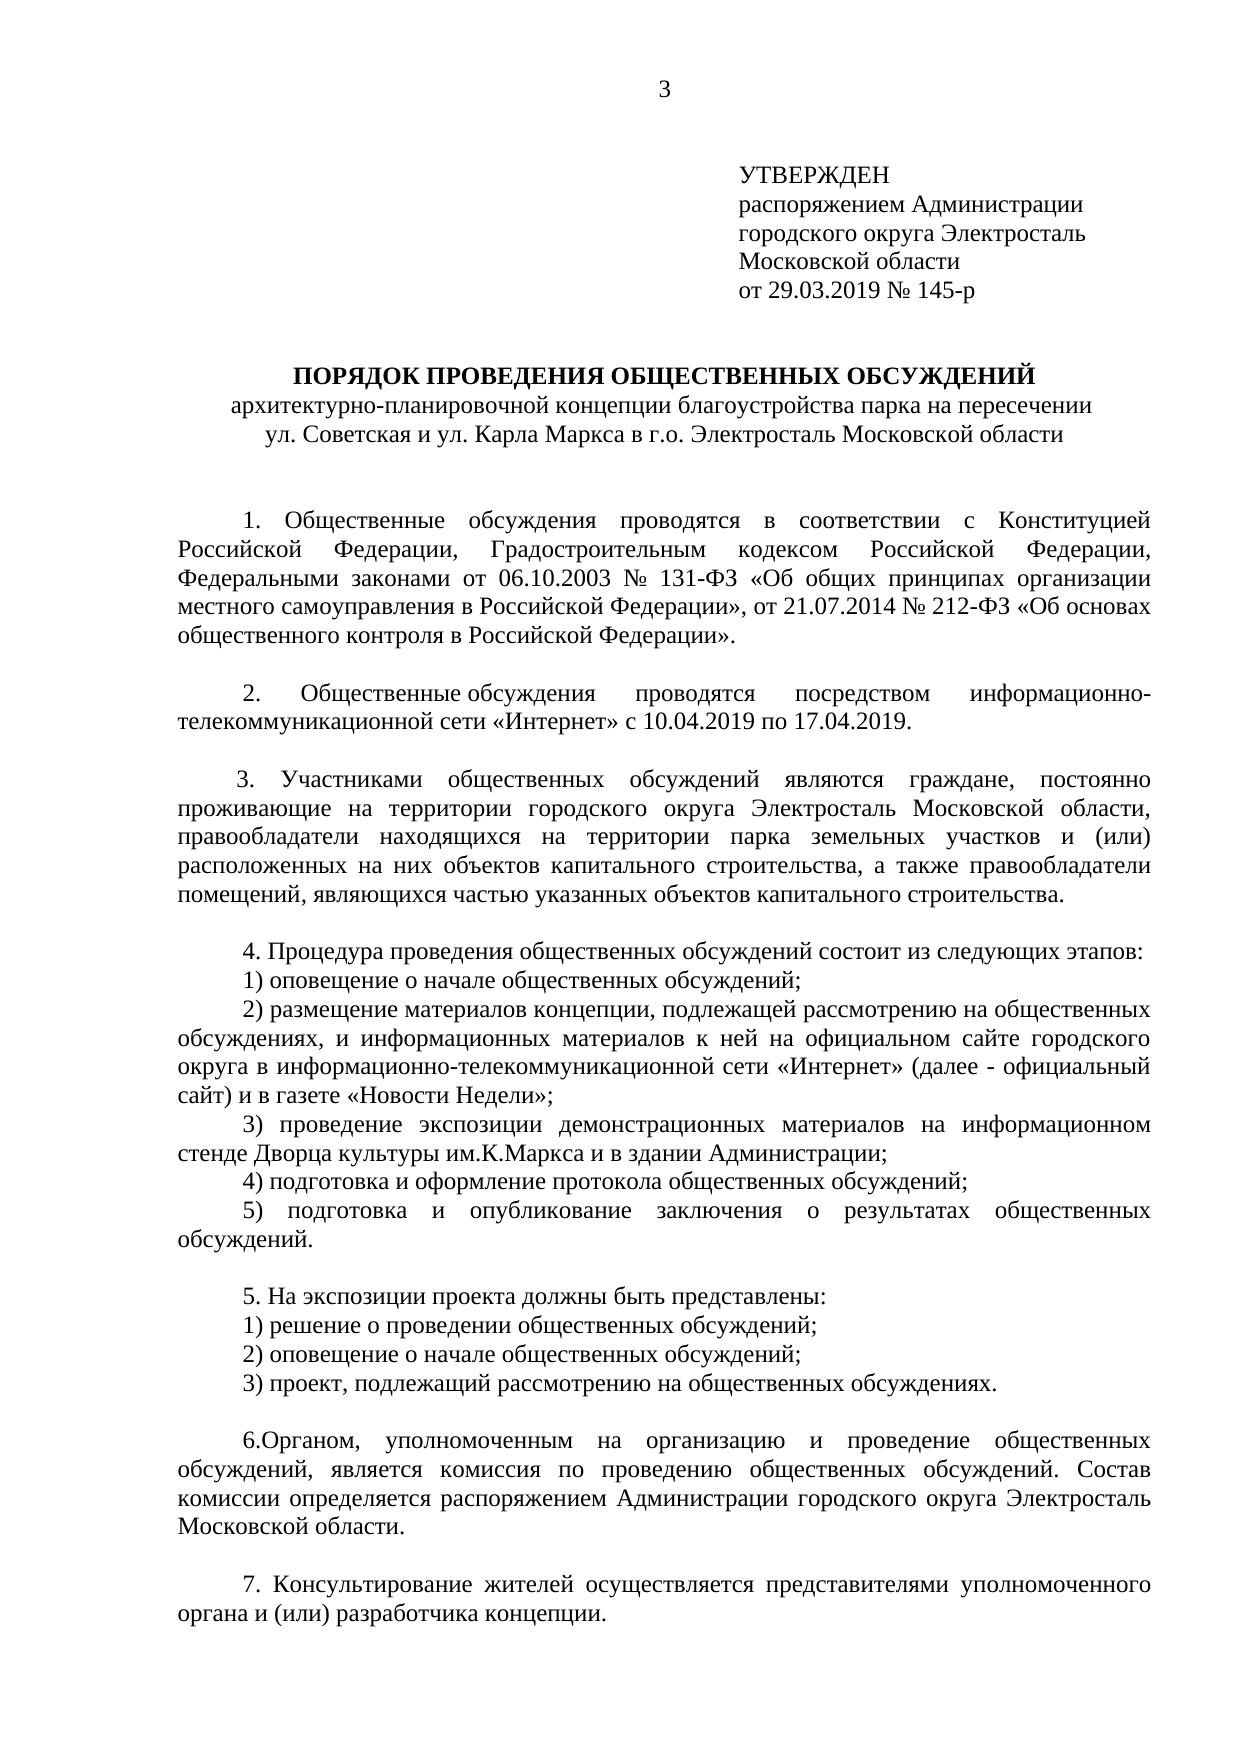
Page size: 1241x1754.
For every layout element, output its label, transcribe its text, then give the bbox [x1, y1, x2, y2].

text 1) оповещение о начале общественных обсуждений; [177, 965, 1152, 994]
text 1. Общественные обсуждения проводятся в соответствии с Конституцией Российской Федерации, Градостроительным кодексом Российской Федерации, Федеральными законами от 06.10.2003 № 131-ФЗ «Об общих принципах организации местного самоуправления в Российской Федерации», от 21.07.2014 № 212-ФЗ «Об основах общественного контроля в Российской Федерации». [177, 505, 1152, 649]
text 3. Участниками общественных обсуждений являются граждане, постоянно проживающие на территории городского округа Электросталь Московской области, правообладатели находящихся на территории парка земельных участков и (или) расположенных на них объектов капитального строительства, а также правообладатели помещений, являющихся частью указанных объектов капитального строительства. [177, 764, 1152, 908]
text 5) подготовка и опубликование заключения о результатах общественных обсуждений. [177, 1195, 1152, 1253]
text УТВЕРЖДЕН [738, 160, 1152, 189]
text 2. Общественные обсуждения проводятся посредством информационно-телекоммуникационной сети «Интернет» с 10.04.2019 по 17.04.2019. [177, 678, 1152, 735]
text 5. На экспозиции проекта должны быть представлены: [177, 1281, 1152, 1310]
text 2) оповещение о начале общественных обсуждений; [177, 1339, 1152, 1368]
text 3) проект, подлежащий рассмотрению на общественных обсуждениях. [177, 1368, 1152, 1396]
text архитектурно-планировочной концепции благоустройства парка на пересечении ул. Советская и ул. Карла Маркса в г.о. Электросталь Московской области [177, 390, 1152, 448]
text от 29.03.2019 № 145-р [177, 275, 1152, 304]
text 2) размещение материалов концепции, подлежащей рассмотрению на общественных обсуждениях, и информационных материалов к ней на официальном сайте городского округа в информационно-телекоммуникационной сети «Интернет» (далее - официальный сайт) и в газете «Новости Недели»; [177, 994, 1152, 1109]
text 7. Консультирование жителей осуществляется представителями уполномоченного органа и (или) разработчика концепции. [177, 1569, 1152, 1626]
text распоряжением Администрации городского округа Электросталь Московской области [738, 189, 1152, 275]
text 3) проведение экспозиции демонстрационных материалов на информационном стенде Дворца культуры им.К.Маркса и в здании Администрации; [177, 1109, 1152, 1166]
text ПОРЯДОК ПРОВЕДЕНИЯ ОБЩЕСТВЕННЫХ ОБСУЖДЕНИЙ [177, 361, 1152, 390]
text 6.Органом, уполномоченным на организацию и проведение общественных обсуждений, является комиссия по проведению общественных обсуждений. Состав комиссии определяется распоряжением Администрации городского округа Электросталь Московской области. [177, 1425, 1152, 1540]
text 4. Процедура проведения общественных обсуждений состоит из следующих этапов: [177, 936, 1152, 965]
text 4) подготовка и оформление протокола общественных обсуждений; [177, 1166, 1152, 1195]
text 1) решение о проведении общественных обсуждений; [177, 1310, 1152, 1339]
